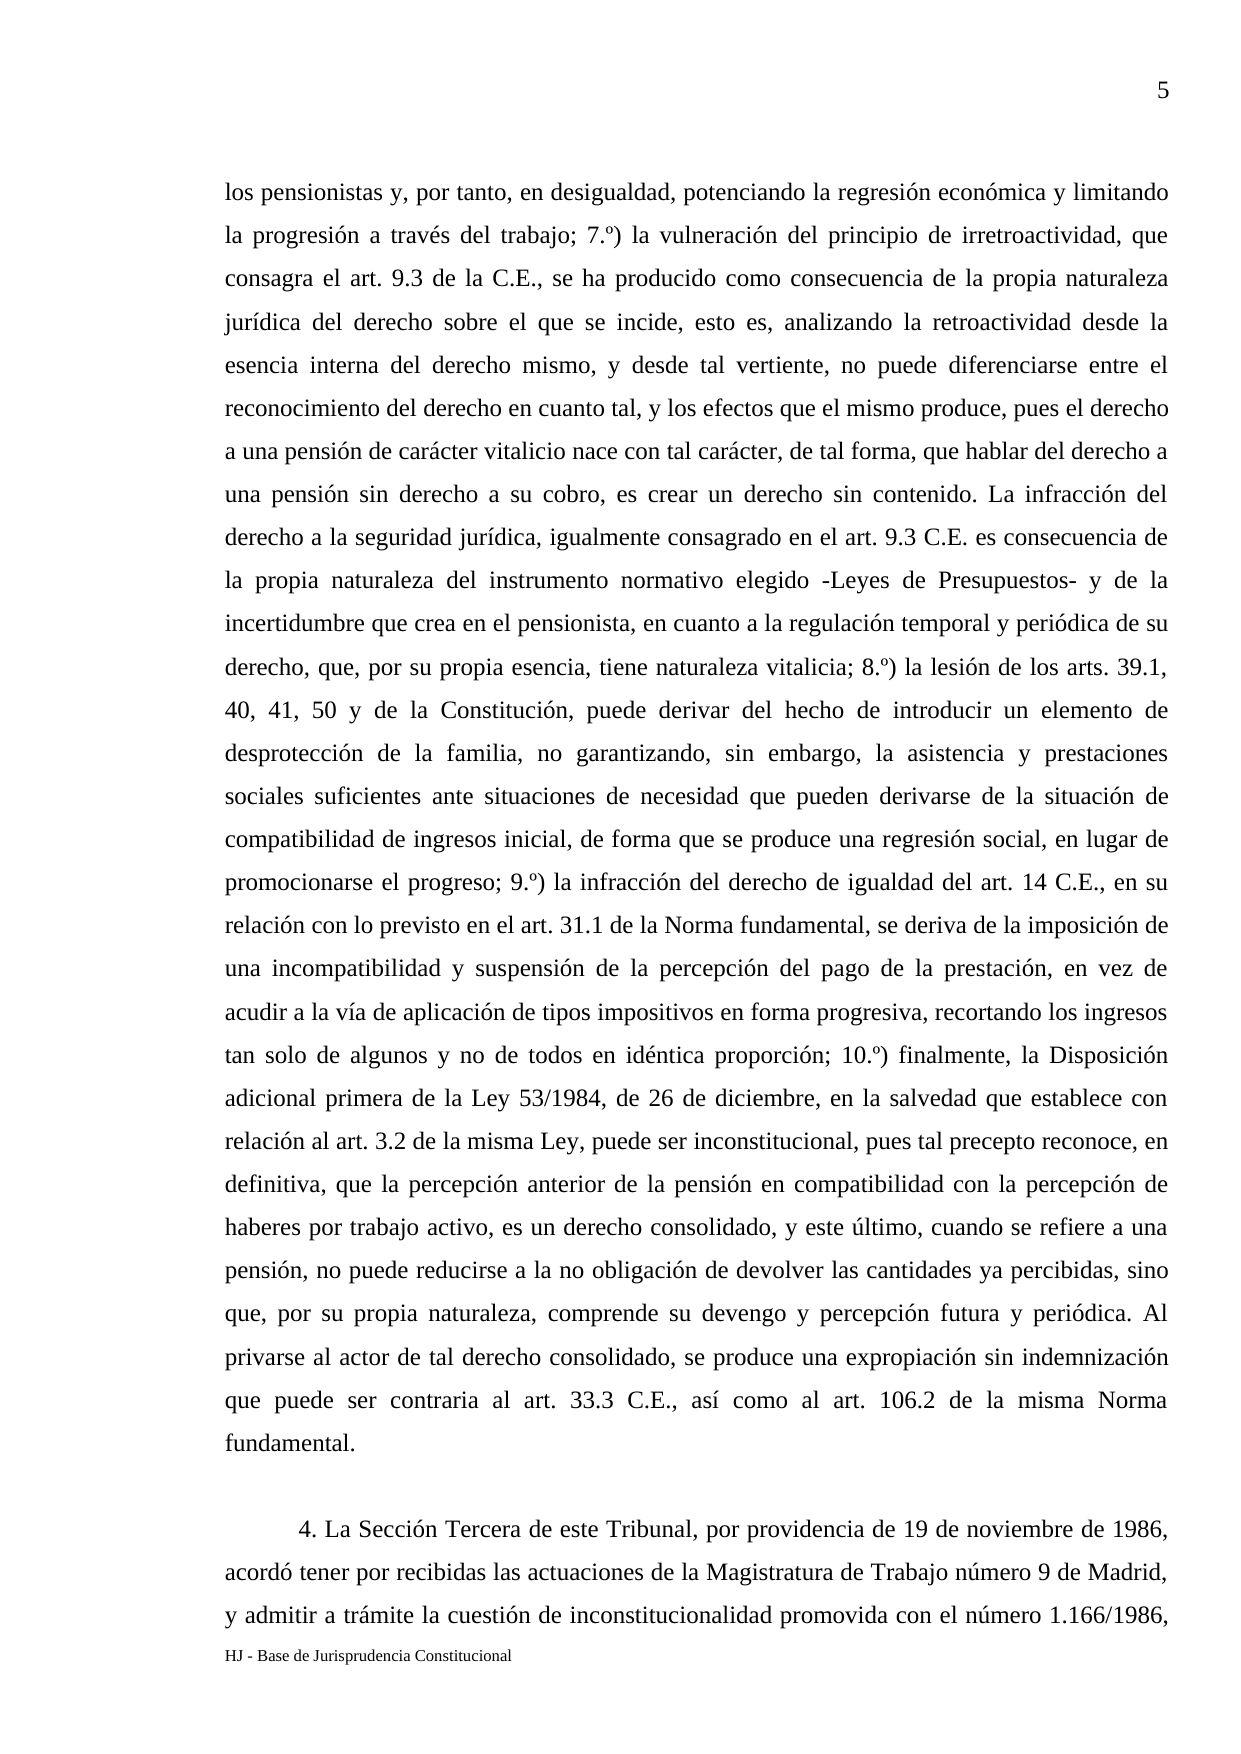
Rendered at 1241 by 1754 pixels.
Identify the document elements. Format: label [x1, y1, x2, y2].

text [224, 1514, 1169, 1629]
text [224, 177, 1169, 1457]
